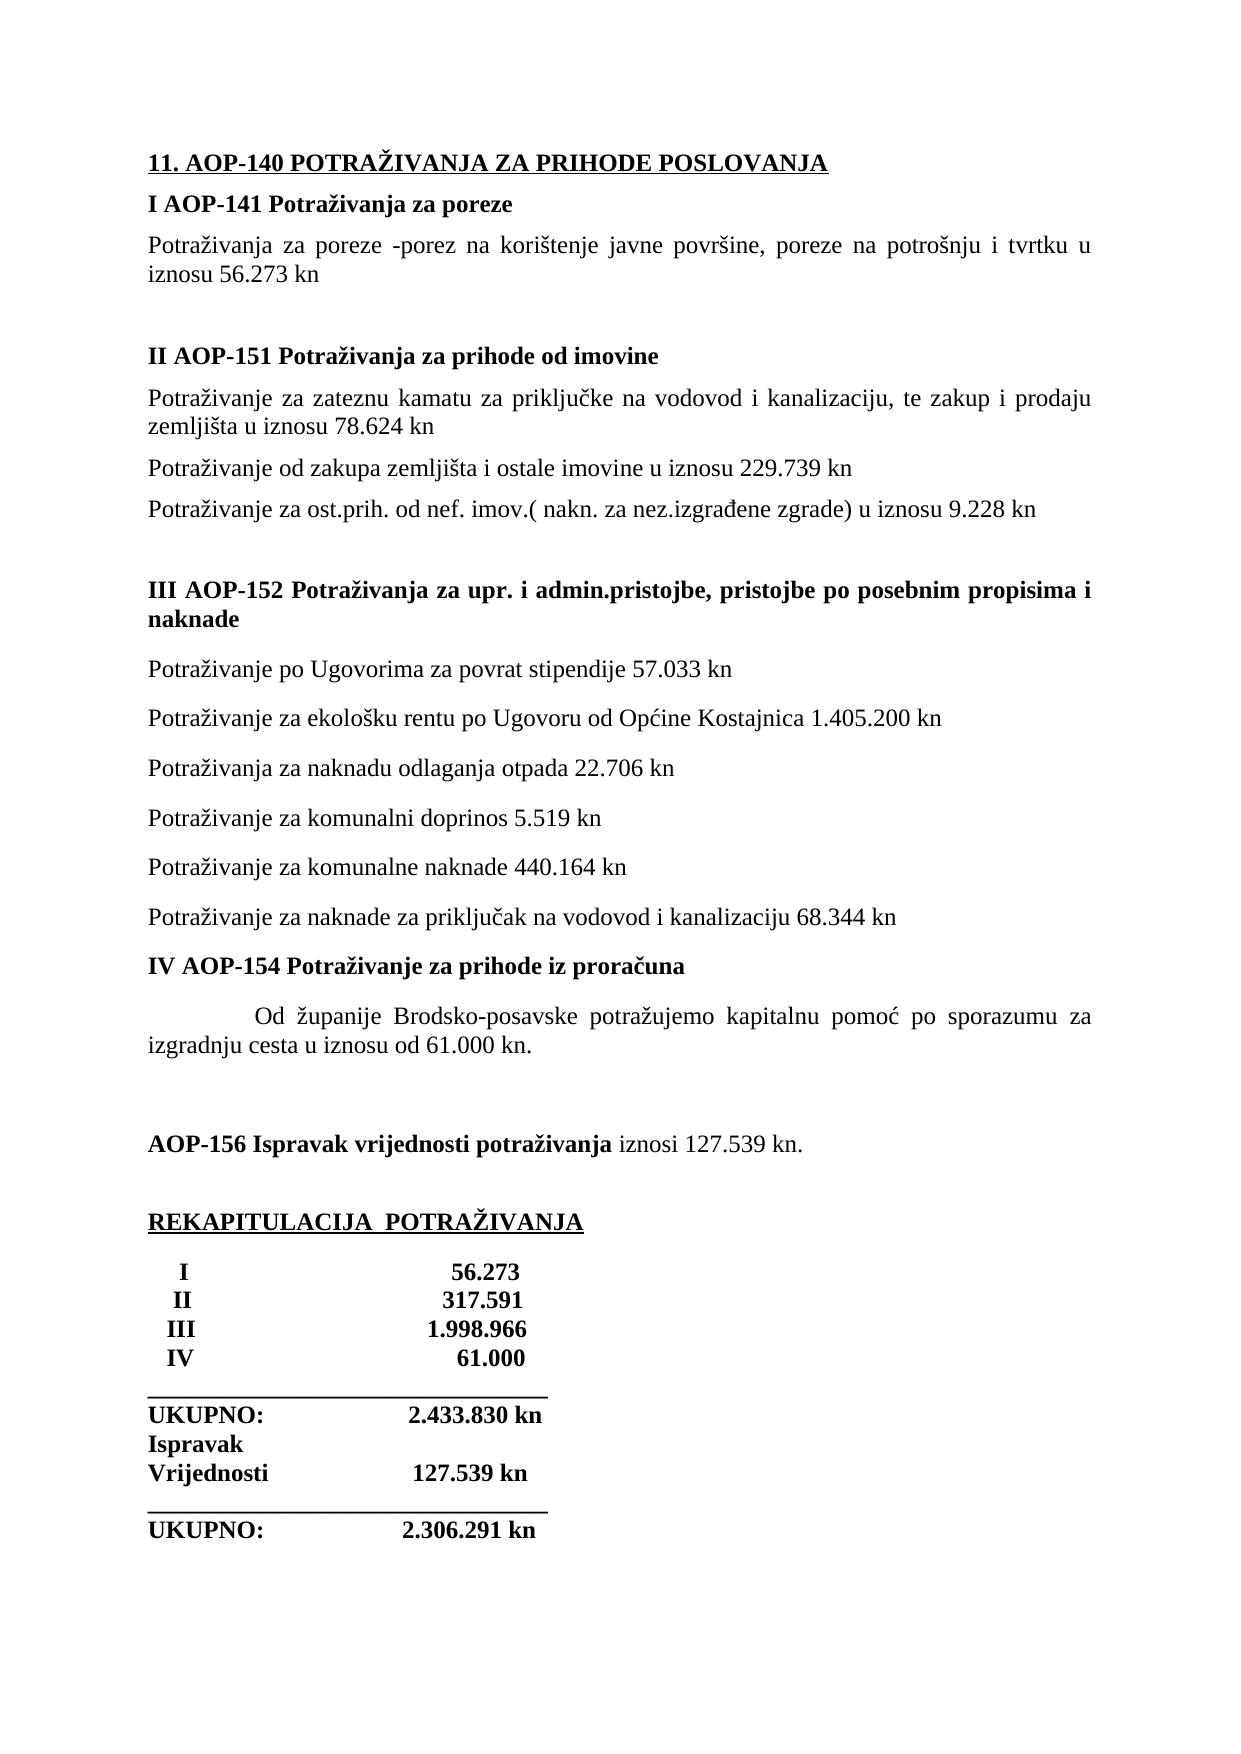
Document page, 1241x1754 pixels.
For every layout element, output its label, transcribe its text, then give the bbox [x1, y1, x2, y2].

text REKAPITULACIJA POTRAŽIVANJA [148, 1207, 1093, 1236]
text Potraživanje za zateznu kamatu za priključke na vodovod i kanalizaciju, te zakup i prodaju zemljišta u iznosu 78.624 kn [148, 383, 1093, 440]
text III 1.998.966 [148, 1314, 1093, 1343]
text Potraživanje po Ugovorima za povrat stipendije 57.033 kn [148, 654, 1093, 683]
text IV 61.000 [148, 1343, 1093, 1372]
text I AOP-141 Potraživanja za poreze [148, 189, 1093, 218]
text UKUPNO: 2.433.830 kn [148, 1401, 1093, 1429]
text Potraživanje za komunalni doprinos 5.519 kn [148, 803, 1093, 831]
text Potraživanje od zakupa zemljišta i ostale imovine u iznosu 229.739 kn [148, 453, 1093, 481]
text Potraživanje za ekološku rentu po Ugovoru od Općine Kostajnica 1.405.200 kn [148, 703, 1093, 732]
text ________________________________ [148, 1372, 1093, 1401]
text I 56.273 [148, 1257, 1093, 1286]
text Potraživanja za naknadu odlaganja otpada 22.706 kn [148, 753, 1093, 782]
text 11. AOP-140 POTRAŽIVANJA ZA PRIHODE POSLOVANJA [148, 148, 1093, 176]
text Ispravak [148, 1429, 1093, 1458]
text Potraživanje za komunalne naknade 440.164 kn [148, 852, 1093, 881]
text Potraživanja za poreze -porez na korištenje javne površine, poreze na potrošnju i tvrtku u iznosu 56.273 kn [148, 230, 1093, 288]
text UKUPNO: 2.306.291 kn [148, 1516, 1093, 1544]
text II AOP-151 Potraživanja za prihode od imovine [148, 341, 1093, 370]
text Od županije Brodsko-posavske potražujemo kapitalnu pomoć po sporazumu za izgradnju cesta u iznosu od 61.000 kn. [148, 1001, 1093, 1058]
text II 317.591 [148, 1286, 1093, 1314]
text Potraživanje za ost.prih. od nef. imov.( nakn. za nez.izgrađene zgrade) u iznosu 9.228 kn [148, 494, 1093, 523]
text AOP-156 Ispravak vrijednosti potraživanja iznosi 127.539 kn. [148, 1129, 1093, 1158]
text ________________________________ [148, 1487, 1093, 1516]
text Vrijednosti 127.539 kn [148, 1458, 1093, 1487]
text Potraživanje za naknade za priključak na vodovod i kanalizaciju 68.344 kn [148, 902, 1093, 931]
text IV AOP-154 Potraživanje za prihode iz proračuna [148, 951, 1093, 980]
text III AOP-152 Potraživanja za upr. i admin.pristojbe, pristojbe po posebnim propisima i naknade [148, 576, 1093, 633]
